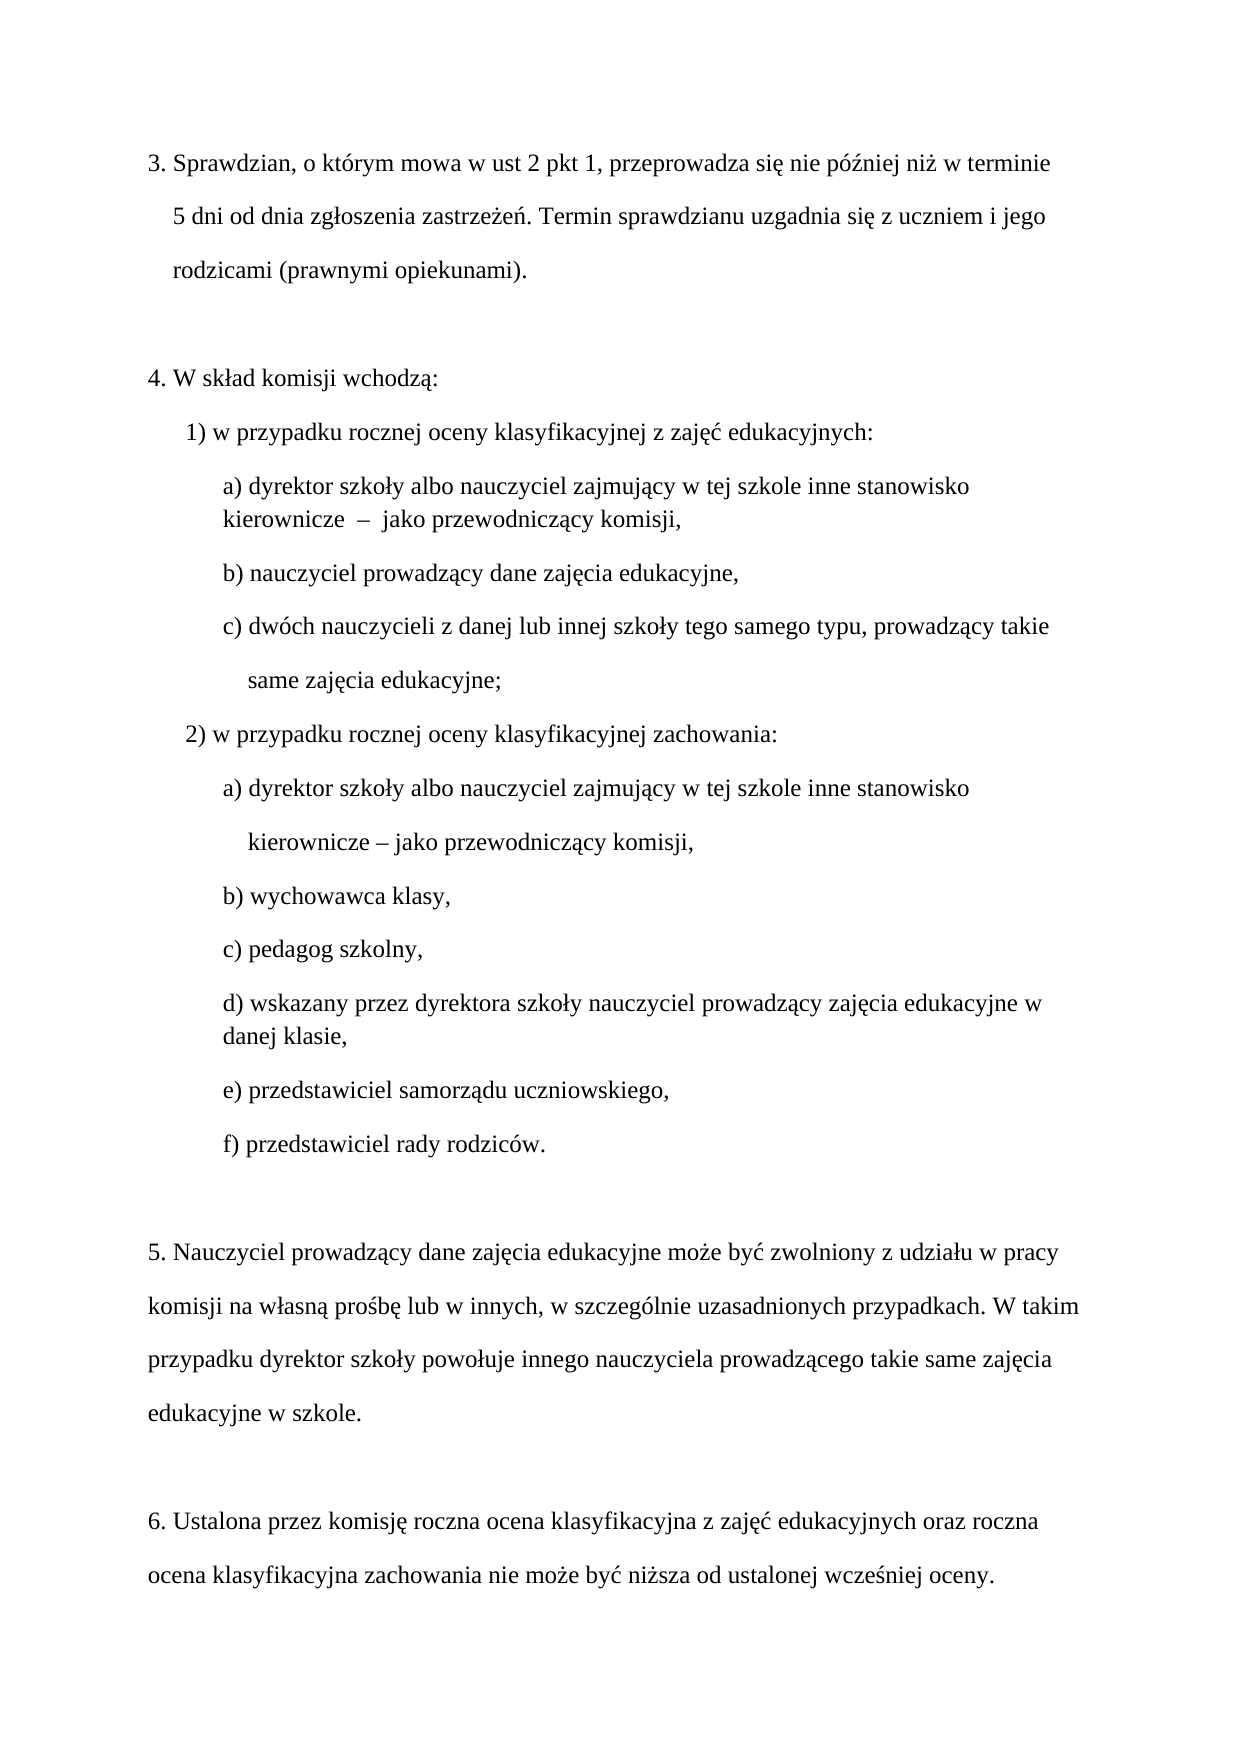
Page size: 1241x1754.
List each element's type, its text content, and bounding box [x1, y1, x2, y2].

text a) dyrektor szkoły albo nauczyciel zajmujący w tej szkole inne stanowisko kierownicze – jako przewodniczący komisji, [223, 471, 1093, 532]
text 2) w przypadku rocznej oceny klasyfikacyjnej zachowania: [185, 719, 1093, 748]
text 4. W skład komisji wchodzą: [148, 363, 1093, 392]
text komisji na własną prośbę lub w innych, w szczególnie uzasadnionych przypadkach. W takim [148, 1291, 1093, 1319]
text b) wychowawca klasy, [223, 881, 1093, 909]
text a) dyrektor szkoły albo nauczyciel zajmujący w tej szkole inne stanowisko [223, 773, 1093, 802]
text c) dwóch nauczycieli z danej lub innej szkoły tego samego typu, prowadzący takie [223, 611, 1093, 640]
text 5. Nauczyciel prowadzący dane zajęcia edukacyjne może być zwolniony z udziału w pracy [148, 1237, 1093, 1266]
text przypadku dyrektor szkoły powołuje innego nauczyciela prowadzącego takie same zajęcia [148, 1344, 1093, 1373]
text b) nauczyciel prowadzący dane zajęcia edukacyjne, [223, 558, 1093, 586]
text 1) w przypadku rocznej oceny klasyfikacyjnej z zajęć edukacyjnych: [185, 417, 1093, 446]
text kierownicze – jako przewodniczący komisji, [223, 827, 1093, 856]
text ocena klasyfikacyjna zachowania nie może być niższa od ustalonej wcześniej oceny. [148, 1560, 1093, 1589]
text e) przedstawiciel samorządu uczniowskiego, [223, 1075, 1093, 1104]
text same zajęcia edukacyjne; [223, 665, 1093, 694]
text c) pedagog szkolny, [223, 934, 1093, 963]
text d) wskazany przez dyrektora szkoły nauczyciel prowadzący zajęcia edukacyjne w danej klasie, [223, 988, 1093, 1050]
text f) przedstawiciel rady rodziców. [223, 1129, 1093, 1158]
text 6. Ustalona przez komisję roczna ocena klasyfikacyjna z zajęć edukacyjnych oraz roczna [148, 1506, 1093, 1535]
text edukacyjne w szkole. [148, 1398, 1093, 1427]
text 3. Sprawdzian, o którym mowa w ust 2 pkt 1, przeprowadza się nie później niż w terminie [148, 148, 1093, 176]
text rodzicami (prawnymi opiekunami). [148, 255, 1093, 284]
text 5 dni od dnia zgłoszenia zastrzeżeń. Termin sprawdzianu uzgadnia się z uczniem i jego [148, 201, 1093, 230]
